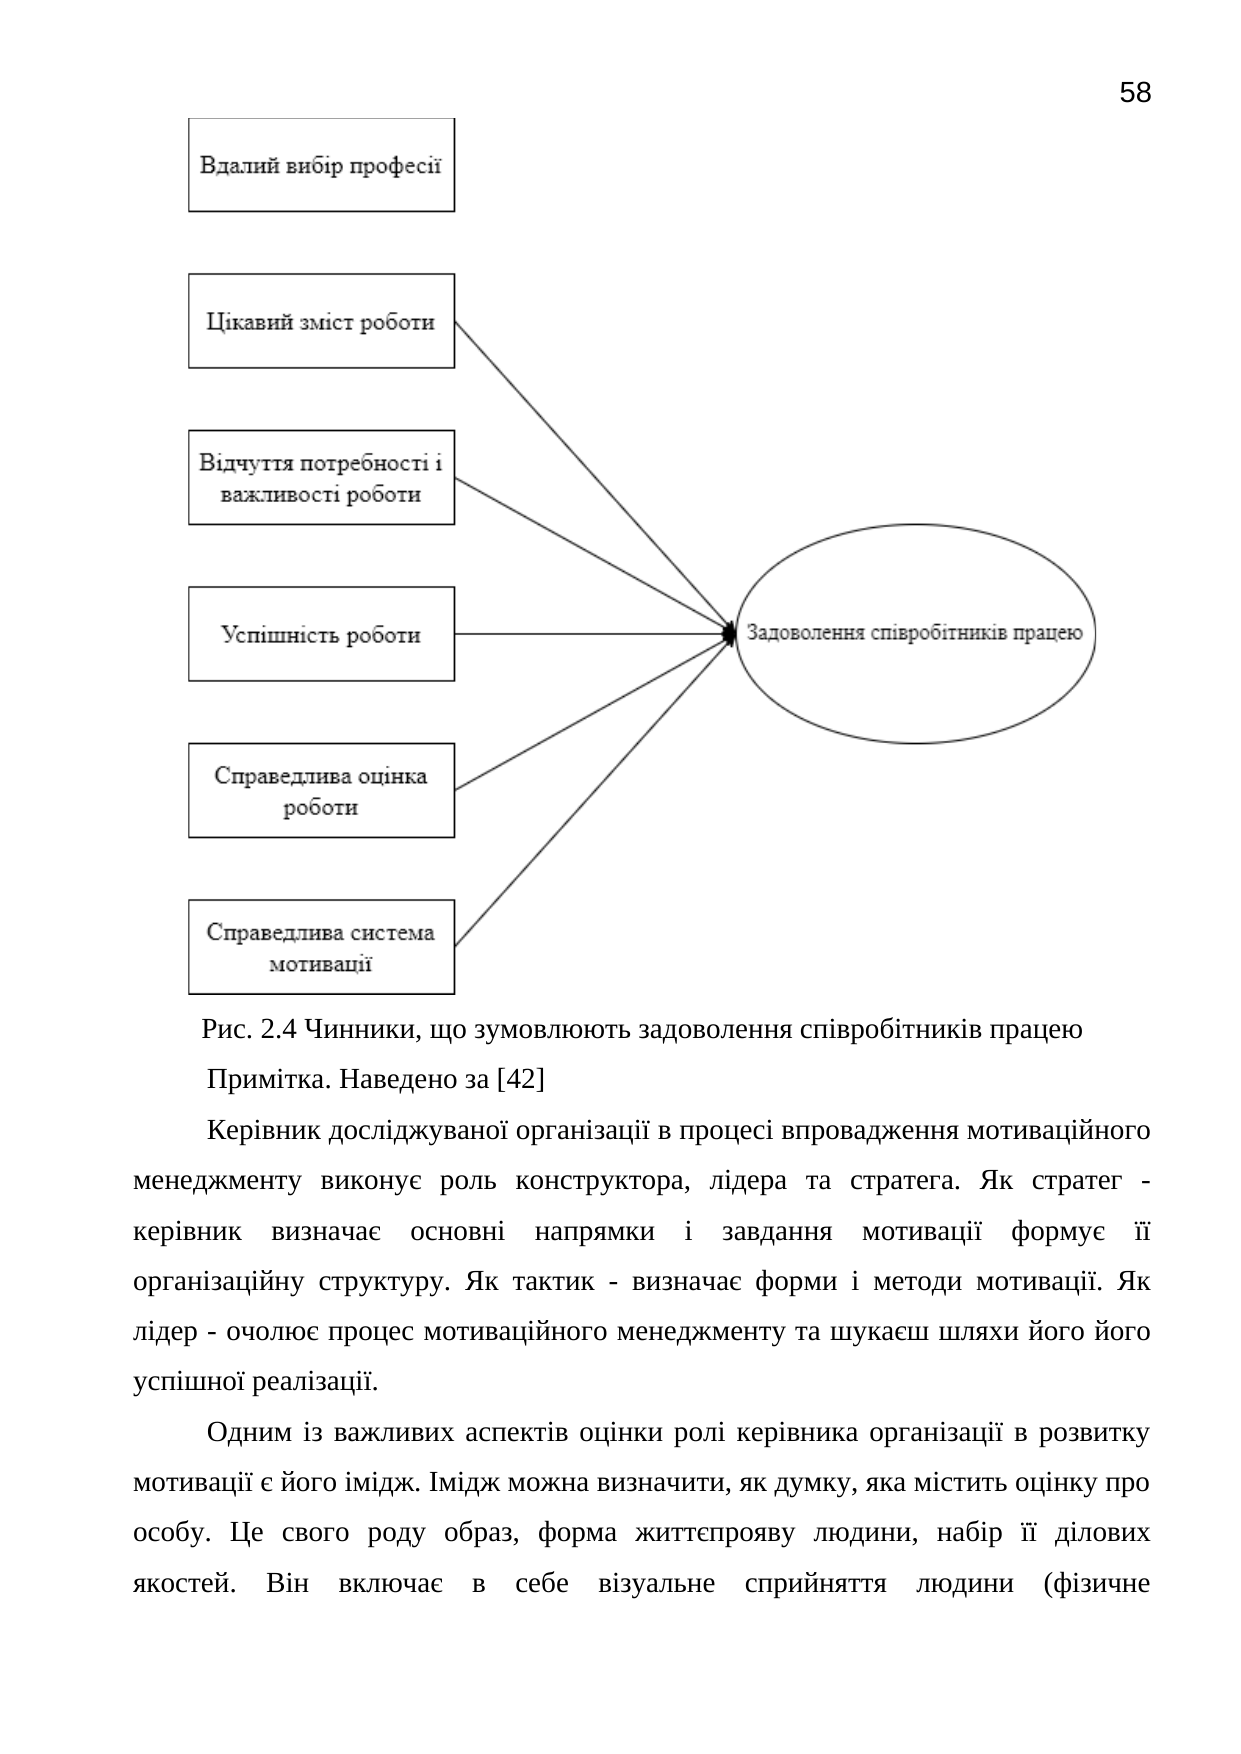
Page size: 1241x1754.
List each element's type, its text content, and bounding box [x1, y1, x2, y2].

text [133, 1414, 1152, 1598]
text Рис. 2.4 Чинники, що зумовлюють задоволення співробітників працею [133, 1011, 1152, 1045]
picture [188, 118, 1097, 995]
text Керівник досліджуваної організації в процесі впровадження мотиваційного менеджменту виконує роль конструктора, лідера та стратега. Як стратег - керівник визначає основні напрямки і завдання мотивації формує її організаційну структуру. Як тактик - визначає форми і методи мотивації. Як лідер - очолює процес мотиваційного менеджменту та шукаєш шляхи його його успішної реалізації. [133, 1112, 1152, 1397]
text Примітка. Наведено за [42] [133, 1062, 1152, 1095]
